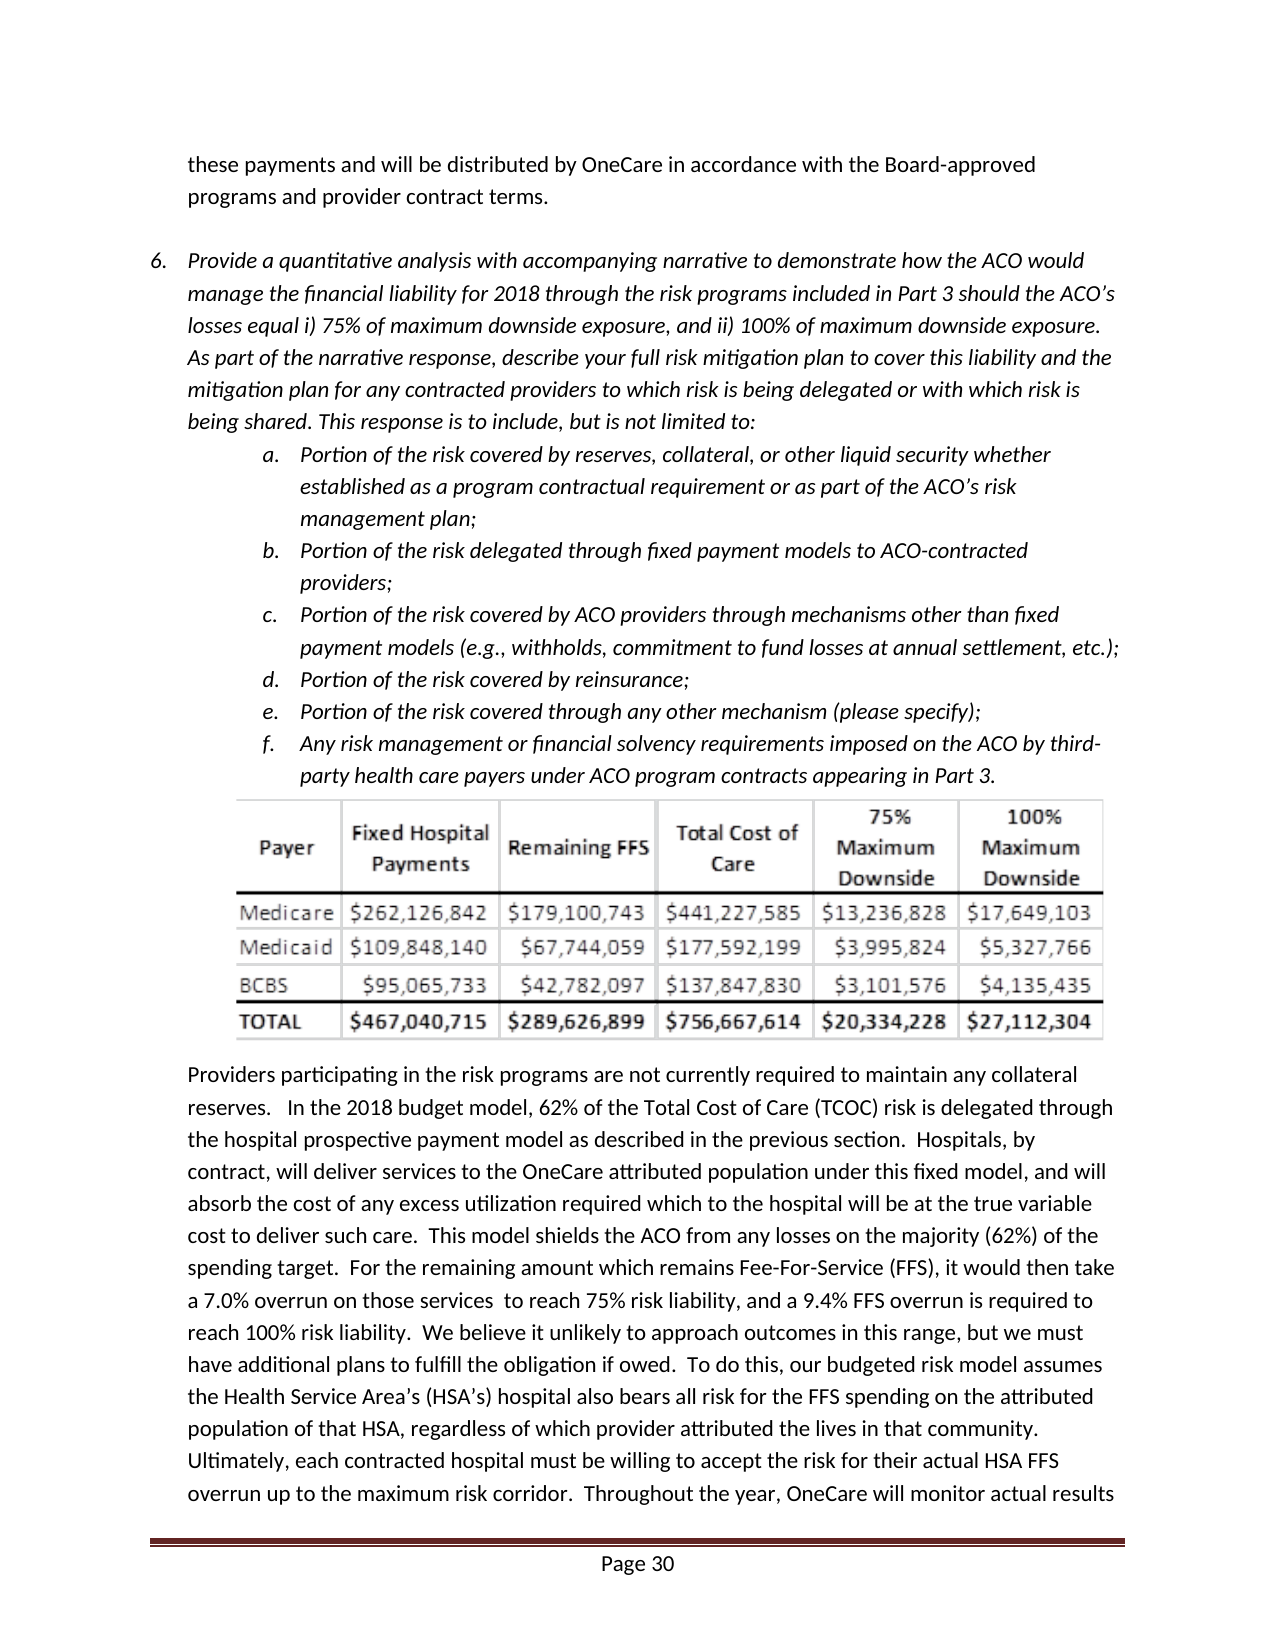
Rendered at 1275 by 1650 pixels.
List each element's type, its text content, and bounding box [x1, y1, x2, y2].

list Portion of the risk covered by reinsurance; [262, 665, 1125, 693]
picture [234, 799, 1103, 1039]
list Portion of the risk covered through any other mechanism (please specify); [262, 697, 1125, 725]
list Portion of the risk delegated through fixed payment models to ACO-contracted providers; [262, 536, 1125, 596]
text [187, 829, 1125, 1507]
list Provide a quantitative analysis with accompanying narrative to demonstrate how the ACO would manage the financial liability for 2018 through the risk programs included in Part 3 should the ACO’s losses equal i) 75% of maximum downside exposure, and ii) 100% of maximum downside exposure. As part of the narrative response, describe your full risk mitigation plan to cover this liability and the mitigation plan for any contracted providers to which risk is being delegated or with which risk is being shared. This response is to include, but is not limited to: [150, 247, 1125, 436]
list Portion of the risk covered by reserves, collateral, or other liquid security whether established as a program contractual requirement or as part of the ACO’s risk management plan; [262, 440, 1125, 532]
list Portion of the risk covered by ACO providers through mechanisms other than fixed payment models (e.g., withholds, commitment to fund losses at annual settlement, etc.); [262, 601, 1125, 661]
list Any risk management or financial solvency requirements imposed on the ACO by third-party health care payers under ACO program contracts appearing in Part 3. [262, 729, 1125, 789]
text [187, 150, 1125, 210]
